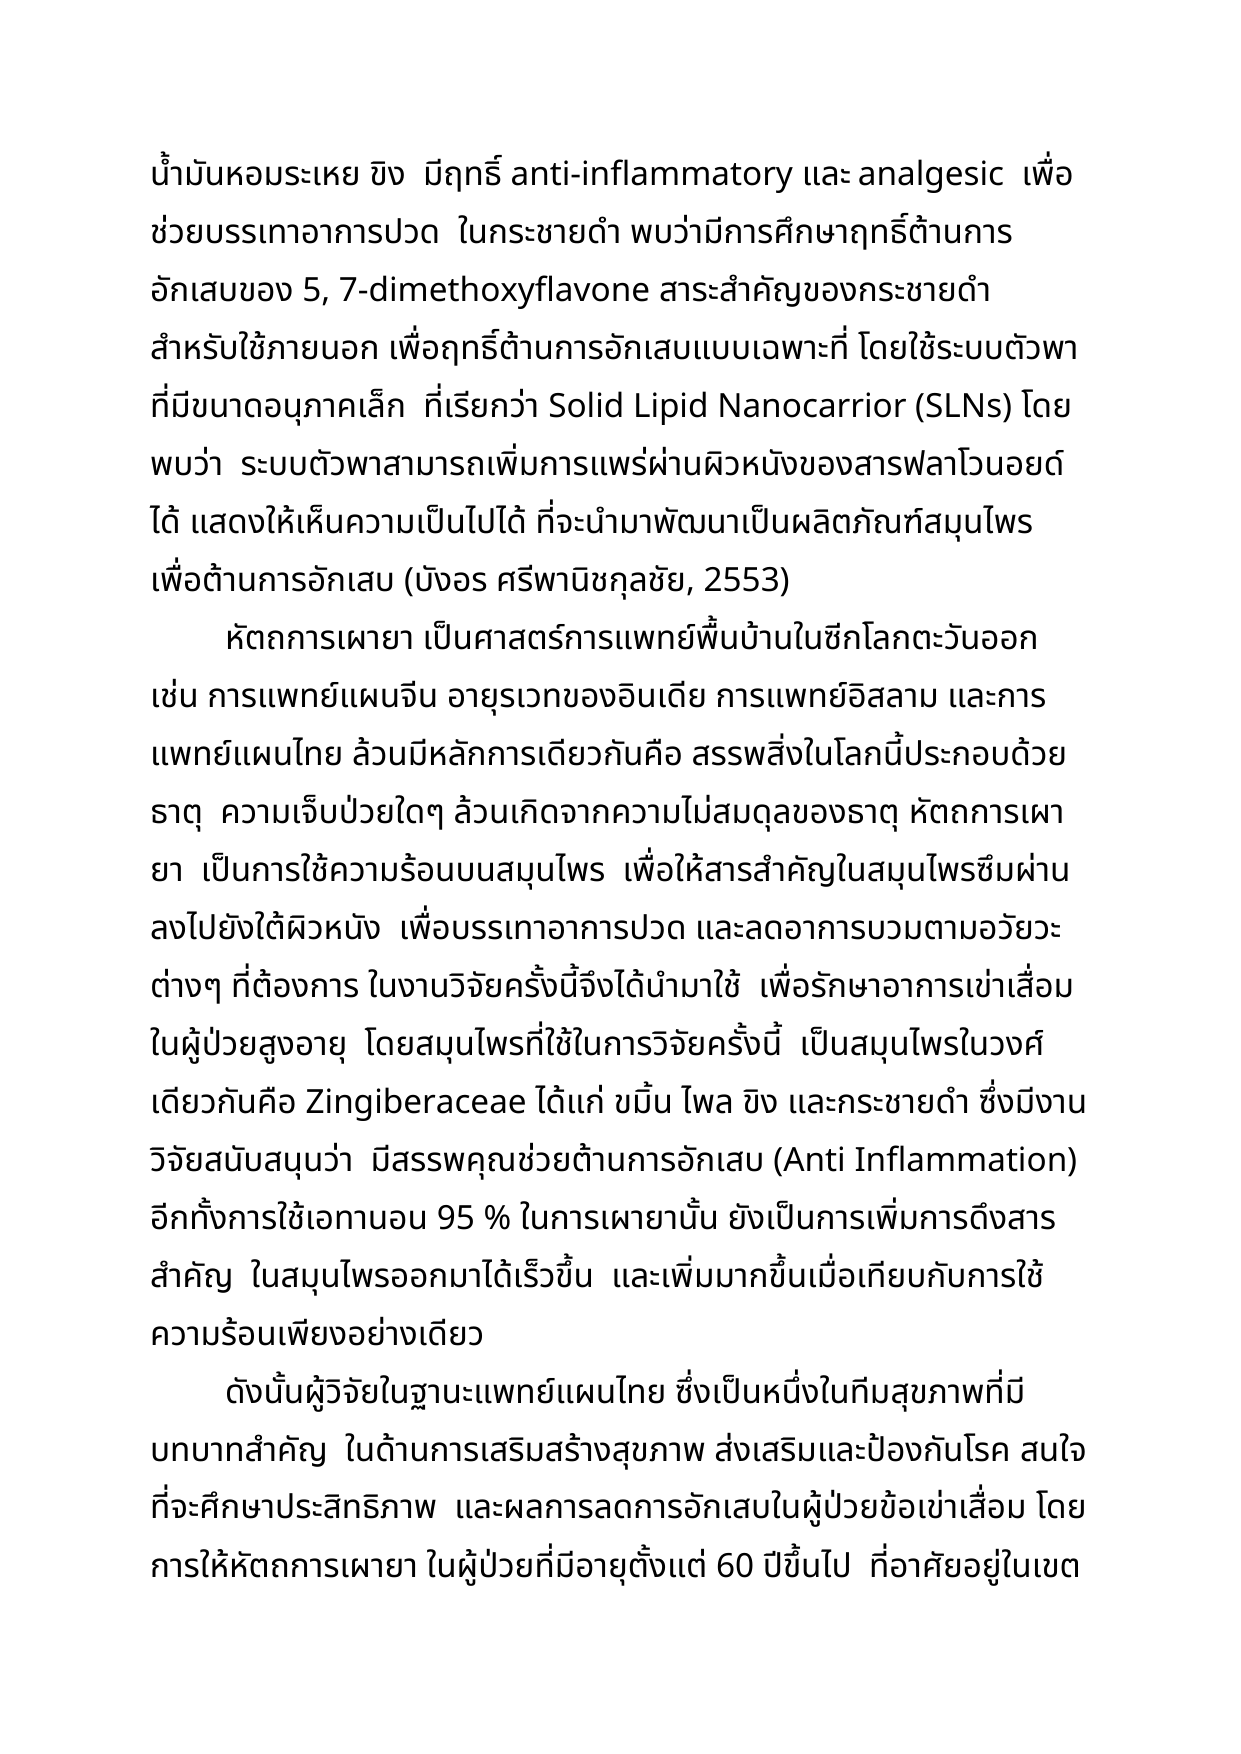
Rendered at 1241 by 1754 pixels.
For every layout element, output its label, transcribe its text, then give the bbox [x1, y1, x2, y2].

text หัตถการเผายา เป็นศาสตร์การแพทย์พื้นบ้านในซีกโลกตะวันออก เช่น การแพทย์แผนจีน อายุรเวทของอินเดีย การแพทย์อิสลาม และการแพทย์แผนไทย ล้วนมีหลักการเดียวกันคือ สรรพสิ่งในโลกนี้ประกอบด้วยธาตุ ความเจ็บป่วยใดๆ ล้วนเกิดจากความไม่สมดุลของธาตุ หัตถการเผายา เป็นการใช้ความร้อนบนสมุนไพร เพื่อให้สารสำคัญในสมุนไพรซึมผ่านลงไปยังใต้ผิวหนัง เพื่อบรรเทาอาการปวด และลดอาการบวมตามอวัยวะต่างๆ ที่ต้องการ ในงานวิจัยครั้งนี้จึงได้นำมาใช้ เพื่อรักษาอาการเข่าเสื่อมในผู้ป่วยสูงอายุ โดยสมุนไพรที่ใช้ในการวิจัยครั้งนี้ เป็นสมุนไพรในวงศ์เดียวกันคือ Zingiberaceae ได้แก่ ขมิ้น ไพล ขิง และกระชายดำ ซึ่งมีงานวิจัยสนับสนุนว่า มีสรรพคุณช่วยต้านการอักเสบ (Anti Inflammation) อีกทั้งการใช้เอทานอน 95 % ในการเผายานั้น ยังเป็นการเพิ่มการดึงสารสำคัญ ในสมุนไพรออกมาได้เร็วขึ้น และเพิ่มมากขึ้นเมื่อเทียบกับการใช้ความร้อนเพียงอย่างเดียว [150, 614, 1090, 1360]
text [150, 1368, 1090, 1592]
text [150, 150, 1090, 607]
